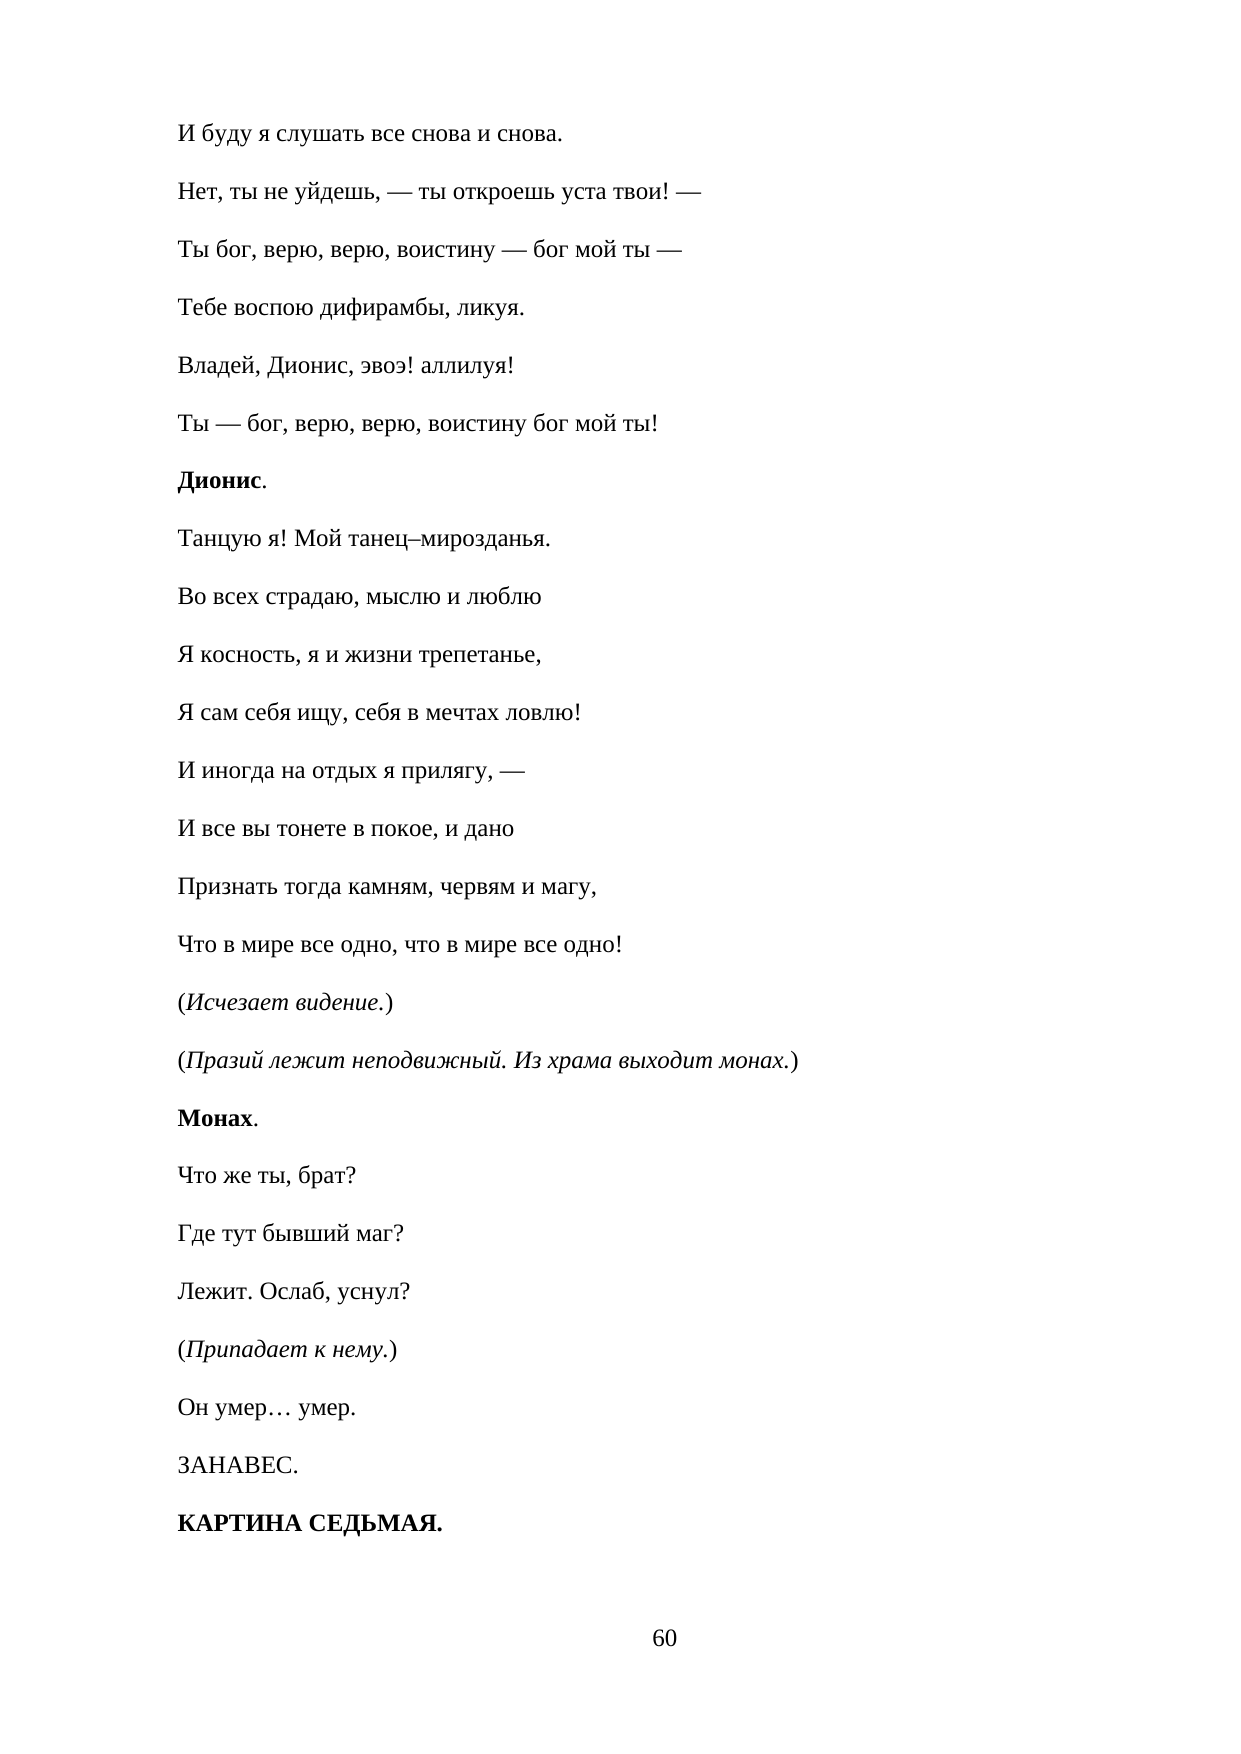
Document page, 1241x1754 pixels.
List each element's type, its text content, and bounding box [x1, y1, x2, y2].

text И иногда на отдых я прилягу, — [177, 755, 1152, 784]
text Где тут бывший маг? [177, 1218, 1152, 1247]
text (Припадает к нему.) [177, 1334, 1152, 1363]
text Танцую я! Мой танец–мирозданья. [177, 523, 1152, 552]
text Я сам себя ищу, себя в мечтах ловлю! [177, 697, 1152, 726]
text (Исчезает видение.) [177, 987, 1152, 1016]
text Лежит. Ослаб, уснул? [177, 1276, 1152, 1305]
text Дионис. [177, 466, 1152, 494]
text (Празий лежит неподвижный. Из храма выходит монах.) [177, 1045, 1152, 1073]
text Что же ты, брат? [177, 1161, 1152, 1189]
text ЗАНАВЕС. [177, 1450, 1152, 1479]
text Монах. [177, 1103, 1152, 1131]
text Что в мире все одно, что в мире все одно! [177, 929, 1152, 958]
text Тебе воспою дифирамбы, ликуя. [177, 292, 1152, 321]
text Он умер… умер. [177, 1392, 1152, 1421]
text Владей, Дионис, эвоэ! аллилуя! [177, 350, 1152, 378]
text Я косность, я и жизни трепетанье, [177, 639, 1152, 668]
text Во всех страдаю, мыслю и люблю [177, 581, 1152, 610]
text Ты бог, верю, верю, воистину — бог мой ты — [177, 234, 1152, 263]
text Ты — бог, верю, верю, воистину бог мой ты! [177, 408, 1152, 436]
text И буду я слушать все снова и снова. [177, 118, 1152, 147]
text И все вы тонете в покое, и дано [177, 813, 1152, 842]
text Признать тогда камням, червям и магу, [177, 871, 1152, 900]
text Нет, ты не уйдешь, — ты откроешь уста твои! — [177, 176, 1152, 205]
text КАРТИНА СЕДЬМАЯ. [177, 1508, 1152, 1537]
